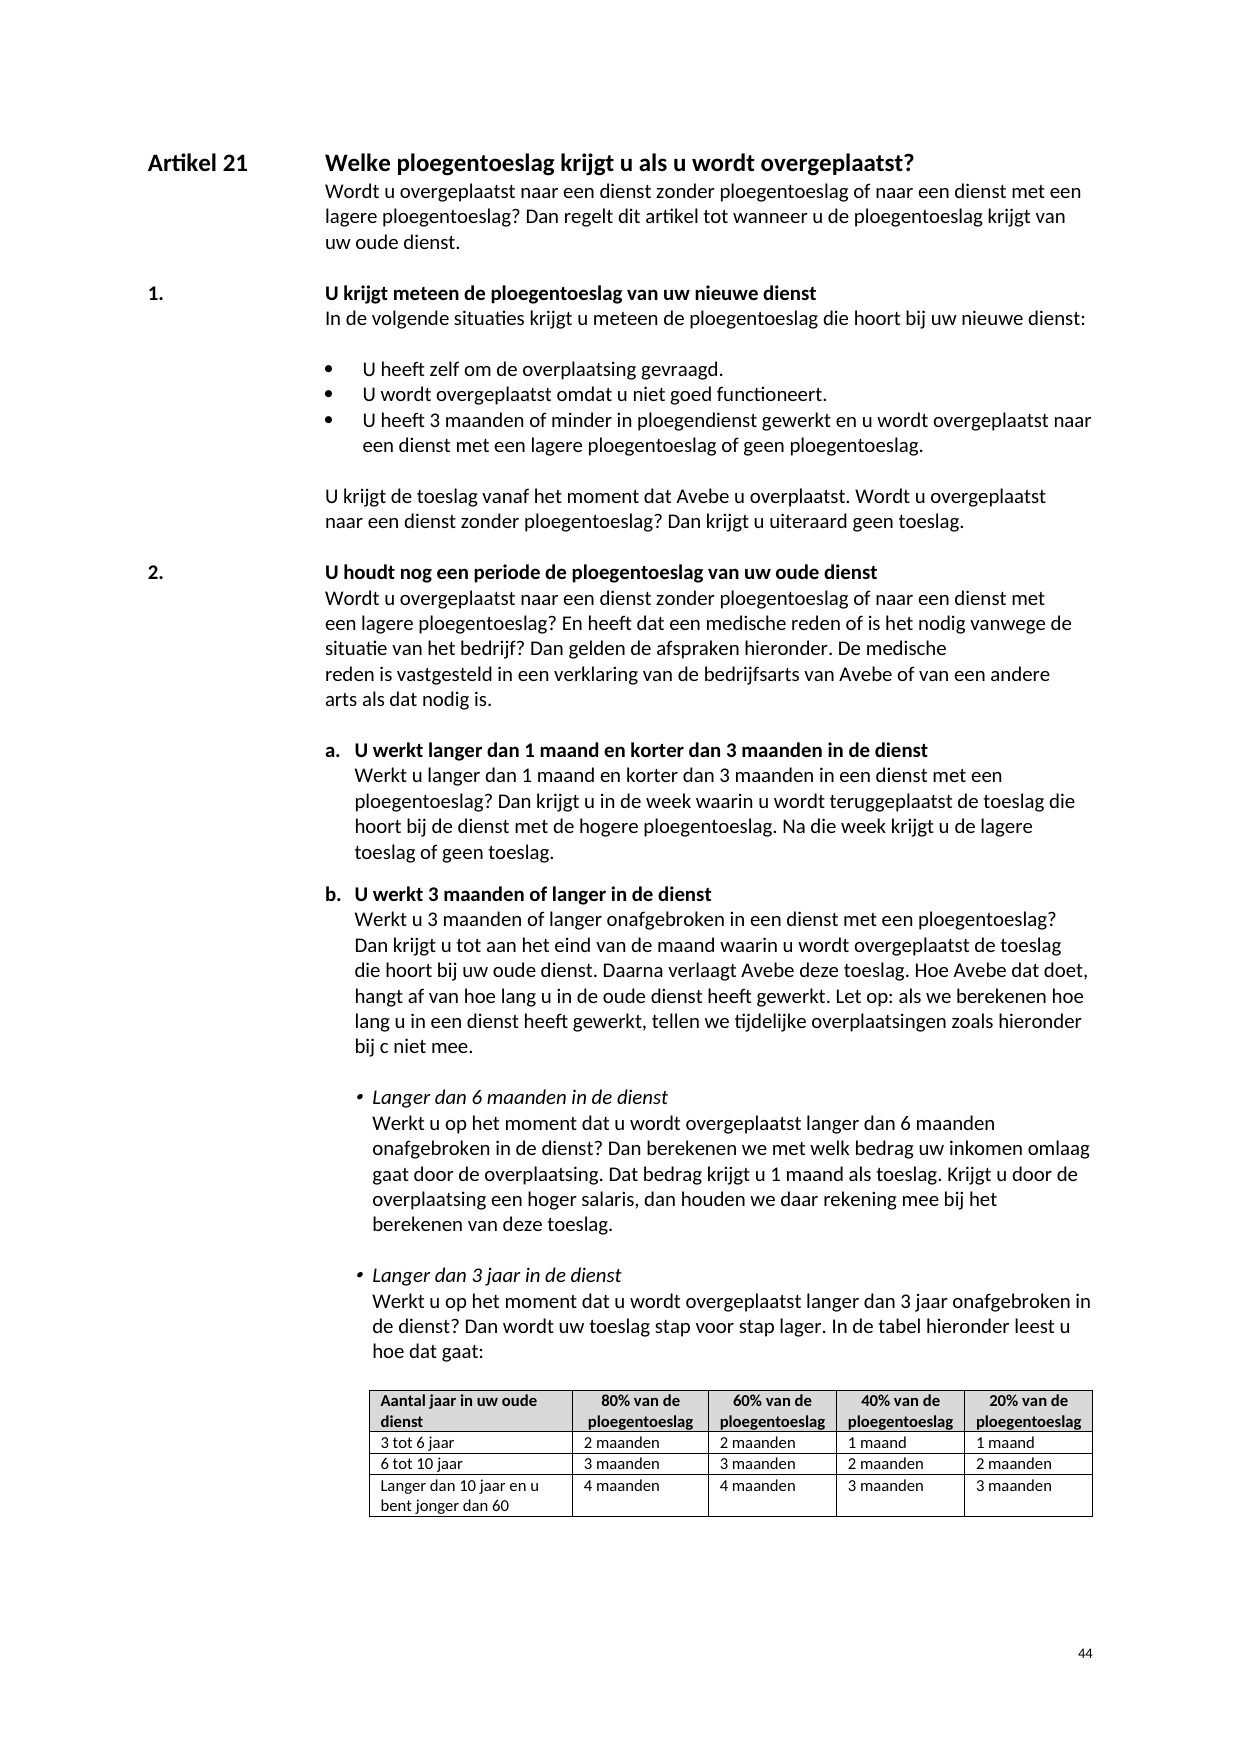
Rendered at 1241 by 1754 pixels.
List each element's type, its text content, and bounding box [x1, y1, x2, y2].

table_cell Langer dan 10 jaar en u bent jonger dan 60 [370, 1475, 572, 1516]
table_cell 4 maanden [709, 1475, 836, 1516]
text arts als dat nodig is. [325, 686, 1093, 712]
text reden is vastgesteld in een verklaring van de bedrijfsarts van Avebe of van een andere [325, 661, 1093, 686]
table_header Aantal jaar in uw oude dienst [370, 1391, 572, 1431]
text Wordt u overgeplaatst naar een dienst zonder ploegentoeslag of naar een dienst met [148, 585, 1093, 610]
text Werkt u op het moment dat u wordt overgeplaatst langer dan 3 jaar onafgebroken in de dienst? Dan wordt uw toeslag stap voor stap lager. In de tabel hieronder leest u hoe dat gaat: [372, 1288, 1093, 1364]
table_cell 4 maanden [573, 1475, 708, 1516]
list U heeft zelf om de overplaatsing gevraagd. [325, 356, 1093, 381]
table_cell 1 maand [965, 1432, 1092, 1452]
text Werkt u 3 maanden of langer onafgebroken in een dienst met een ploegentoeslag? Dan krijgt u tot aan het eind van de maand waarin u wordt overgeplaatst de toeslag die hoort bij uw oude dienst. Daarna verlaagt Avebe deze toeslag. Hoe Avebe dat doet, hangt af van hoe lang u in de oude dienst heeft gewerkt. Let op: als we berekenen hoe lang u in een dienst heeft gewerkt, tellen we tijdelijke overplaatsingen zoals hieronder bij c niet mee. [148, 907, 1093, 1059]
table_cell 2 maanden [573, 1432, 708, 1452]
table_cell 3 tot 6 jaar [370, 1432, 572, 1452]
table_header 40% van de ploegentoeslag [837, 1391, 964, 1431]
table_cell 2 maanden [709, 1432, 836, 1452]
text Werkt u langer dan 1 maand en korter dan 3 maanden in een dienst met een ploegentoeslag? Dan krijgt u in de week waarin u wordt teruggeplaatst de toeslag die hoort bij de dienst met de hogere ploegentoeslag. Na die week krijgt u de lagere toeslag of geen toeslag. [148, 763, 1093, 864]
text Wordt u overgeplaatst naar een dienst zonder ploegentoeslag of naar een dienst met een [148, 178, 1093, 203]
table_cell 2 maanden [837, 1454, 964, 1474]
table_header 20% van de ploegentoeslag [965, 1391, 1092, 1431]
table_cell 1 maand [837, 1432, 964, 1452]
table_cell 3 maanden [965, 1475, 1092, 1516]
text Werkt u op het moment dat u wordt overgeplaatst langer dan 6 maanden onafgebroken in de dienst? Dan berekenen we met welk bedrag uw inkomen omlaag gaat door de overplaatsing. Dat bedrag krijgt u 1 maand als toeslag. Krijgt u door de overplaatsing een hoger salaris, dan houden we daar rekening mee bij het berekenen van deze toeslag. [372, 1110, 1093, 1237]
table_cell 6 tot 10 jaar [370, 1454, 572, 1474]
text lagere ploegentoeslag? Dan regelt dit artikel tot wanneer u de ploegentoeslag krijgt van [295, 203, 1093, 229]
table_cell 2 maanden [965, 1454, 1092, 1474]
table_cell 3 maanden [573, 1454, 708, 1474]
table_header 60% van de ploegentoeslag [709, 1391, 836, 1431]
table_cell 3 maanden [709, 1454, 836, 1474]
list U werkt 3 maanden of langer in de dienst [325, 881, 1093, 907]
list Langer dan 6 maanden in de dienst [354, 1084, 1093, 1110]
text Artikel 21 Welke ploegentoeslag krijgt u als u wordt overgeplaatst? [148, 148, 1093, 178]
text een lagere ploegentoeslag? En heeft dat een medische reden of is het nodig vanwege de [325, 610, 1093, 636]
table_header 80% van de ploegentoeslag [573, 1391, 708, 1431]
list U wordt overgeplaatst omdat u niet goed functioneert. [325, 381, 1093, 407]
table_cell 3 maanden [837, 1475, 964, 1516]
text situatie van het bedrijf? Dan gelden de afspraken hieronder. De medische [325, 636, 1093, 661]
list U houdt nog een periode de ploegentoeslag van uw oude dienst [148, 559, 1093, 585]
list Langer dan 3 jaar in de dienst [354, 1262, 1093, 1288]
text uw oude dienst. [295, 229, 1093, 254]
list U krijgt meteen de ploegentoeslag van uw nieuwe dienst [148, 280, 1093, 305]
list U heeft 3 maanden of minder in ploegendienst gewerkt en u wordt overgeplaatst naar een dienst met een lagere ploegentoeslag of geen ploegentoeslag. [325, 407, 1093, 458]
text U krijgt de toeslag vanaf het moment dat Avebe u overplaatst. Wordt u overgeplaatst naar een dienst zonder ploegentoeslag? Dan krijgt u uiteraard geen toeslag. [295, 483, 1093, 534]
list U werkt langer dan 1 maand en korter dan 3 maanden in de dienst [325, 737, 1093, 763]
text In de volgende situaties krijgt u meteen de ploegentoeslag die hoort bij uw nieuwe dienst: [295, 305, 1093, 356]
